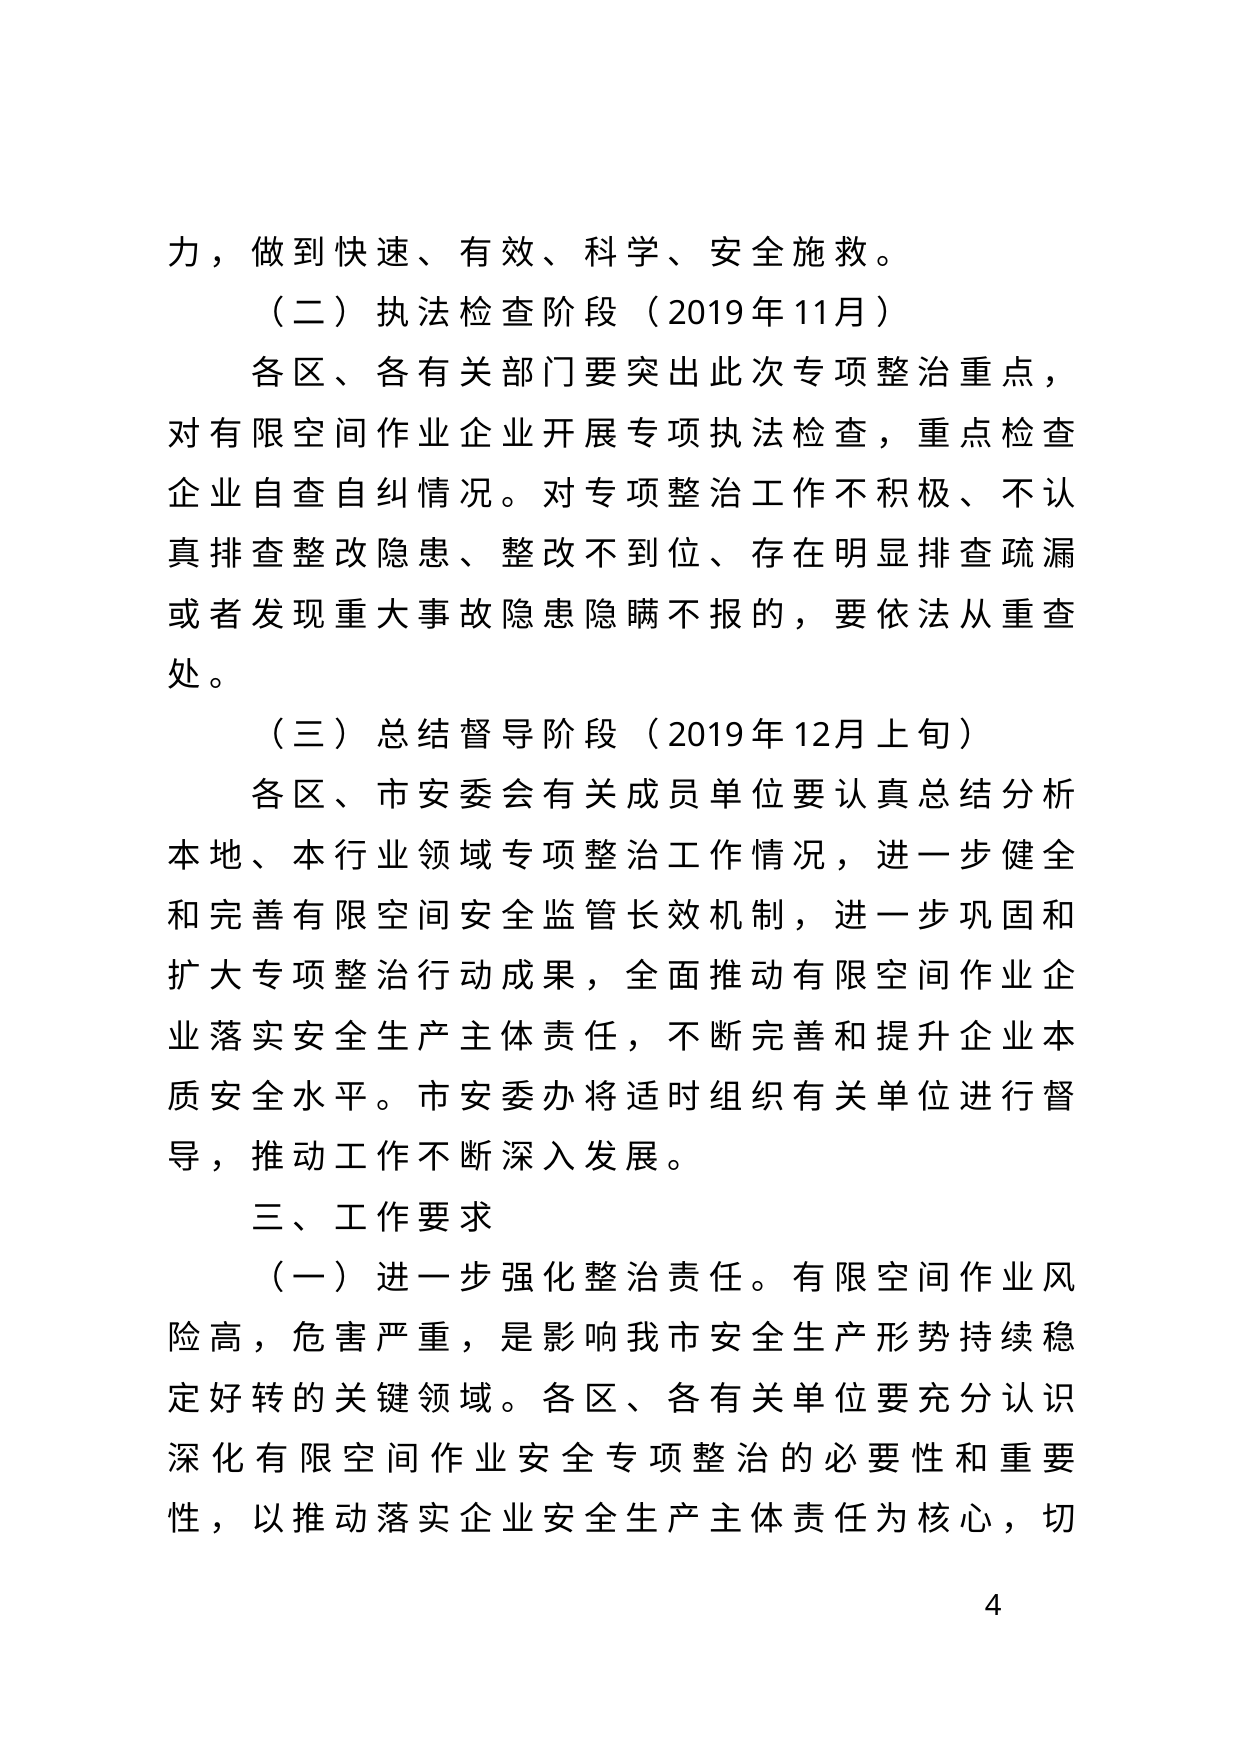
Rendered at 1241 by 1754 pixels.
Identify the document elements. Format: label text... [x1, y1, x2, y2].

text （二）执法检查阶段（2019年11月） [168, 280, 1084, 340]
text 三、工作要求 [168, 1184, 1084, 1245]
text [168, 219, 1084, 280]
text （三）总结督导阶段（2019年12月上旬） [168, 702, 1084, 762]
text 各区、各有关部门要突出此次专项整治重点，对有限空间作业企业开展专项执法检查，重点检查企业自查自纠情况。对专项整治工作不积极、不认真排查整改隐患、整改不到位、存在明显排查疏漏或者发现重大事故隐患隐瞒不报的，要依法从重查处。 [168, 340, 1084, 702]
text 各区、市安委会有关成员单位要认真总结分析本地、本行业领域专项整治工作情况，进一步健全和完善有限空间安全监管长效机制，进一步巩固和扩大专项整治行动成果，全面推动有限空间作业企业落实安全生产主体责任，不断完善和提升企业本质安全水平。市安委办将适时组织有关单位进行督导，推动工作不断深入发展。 [168, 762, 1084, 1184]
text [168, 1245, 1084, 1546]
